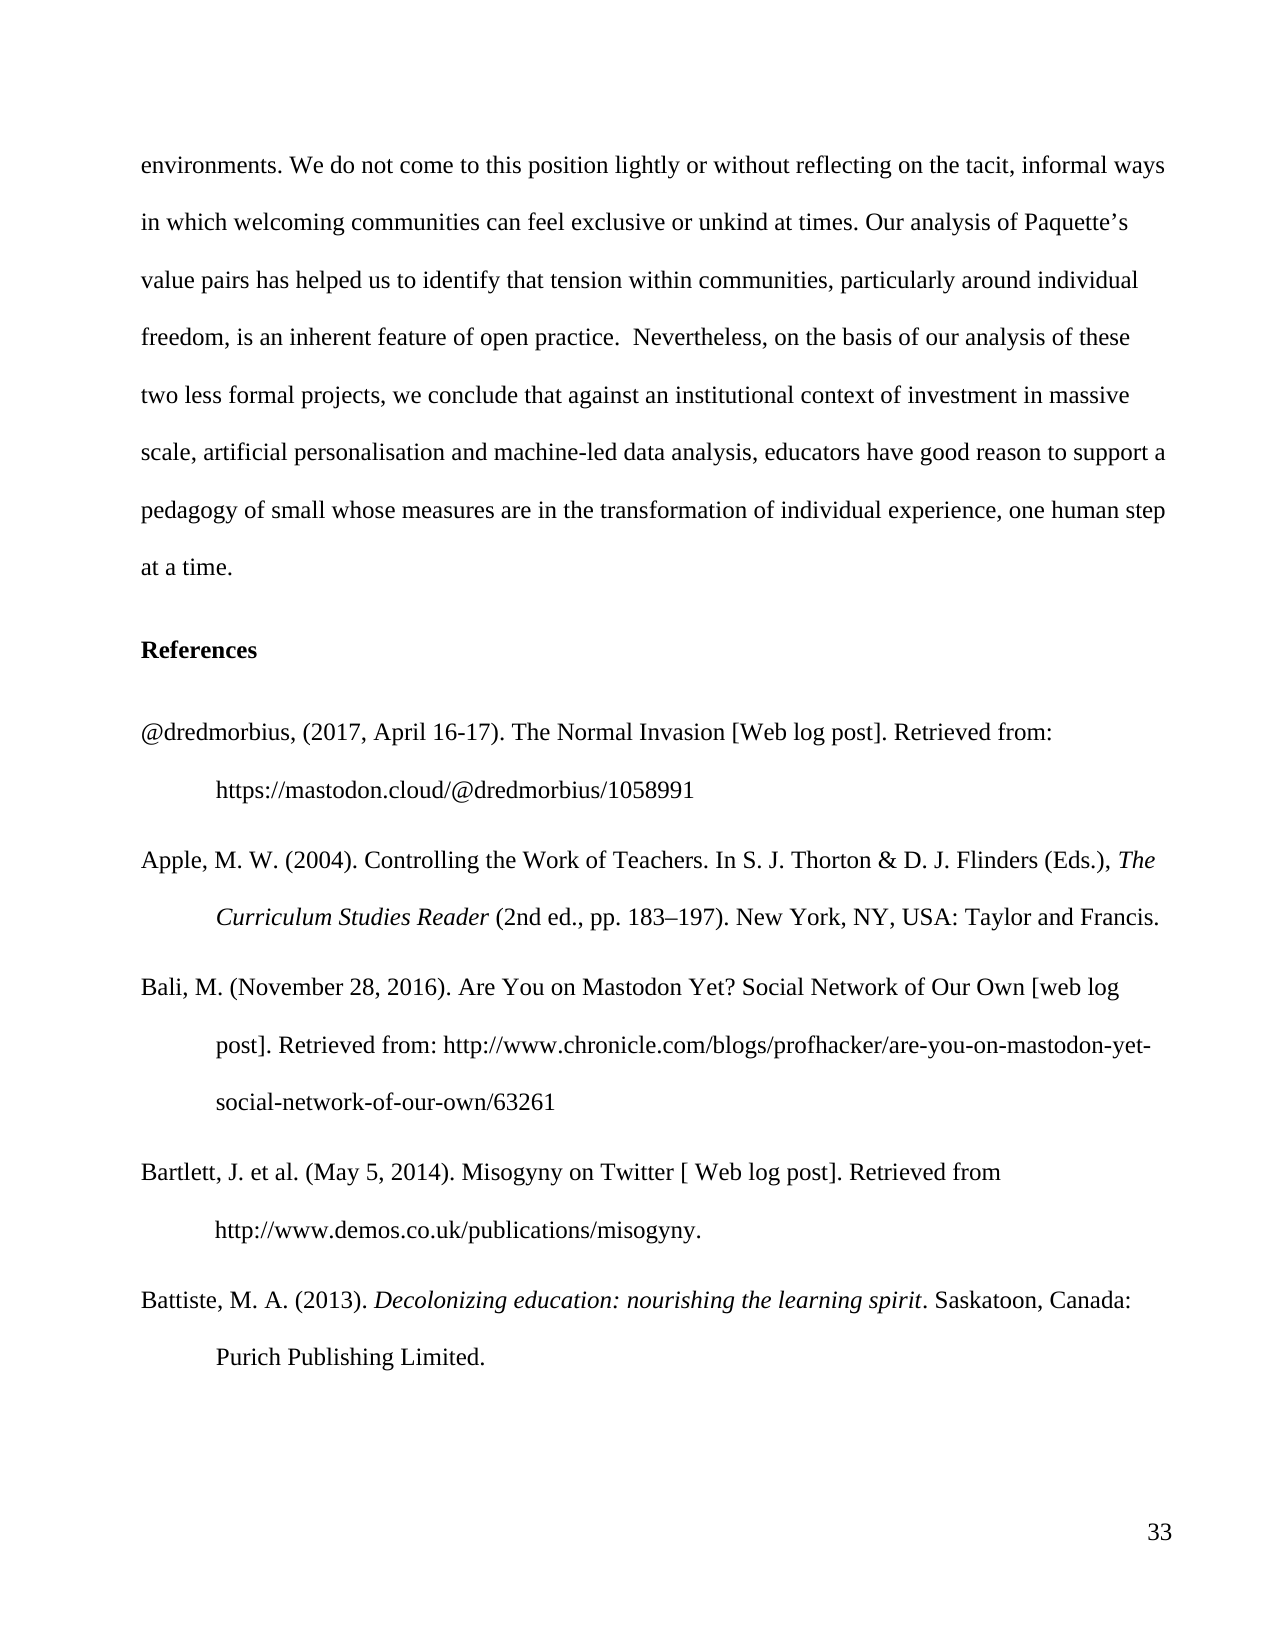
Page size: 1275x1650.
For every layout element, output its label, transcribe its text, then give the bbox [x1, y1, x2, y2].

text Bartlett, J. et al. (May 5, 2014). Misogyny on Twitter [ Web log post]. Retrieved from http://www.demos.co.uk/publications/misogyny. [141, 1157, 1172, 1244]
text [141, 150, 1172, 581]
text @dredmorbius, (2017, April 16-17). The Normal Invasion [Web log post]. Retrieved from: https://mastodon.cloud/@dredmorbius/1058991 [141, 717, 1172, 804]
text Apple, M. W. (2004). Controlling the Work of Teachers. In S. J. Thorton & D. J. Flinders (Eds.), The Curriculum Studies Reader (2nd ed., pp. 183–197). New York, NY, USA: Taylor and Francis. [141, 845, 1172, 931]
text Battiste, M. A. (2013). Decolonizing education: nourishing the learning spirit. Saskatoon, Canada: Purich Publishing Limited. [141, 1285, 1172, 1371]
subtitle Bali, M. (November 28, 2016). Are You on Mastodon Yet? Social Network of Our Own [web log post]. Retrieved from: http://www.chronicle.com/blogs/profhacker/are-you-on-mastodon-yet-social-network-of-our-own/63261 [141, 972, 1172, 1116]
text References [141, 635, 1172, 664]
